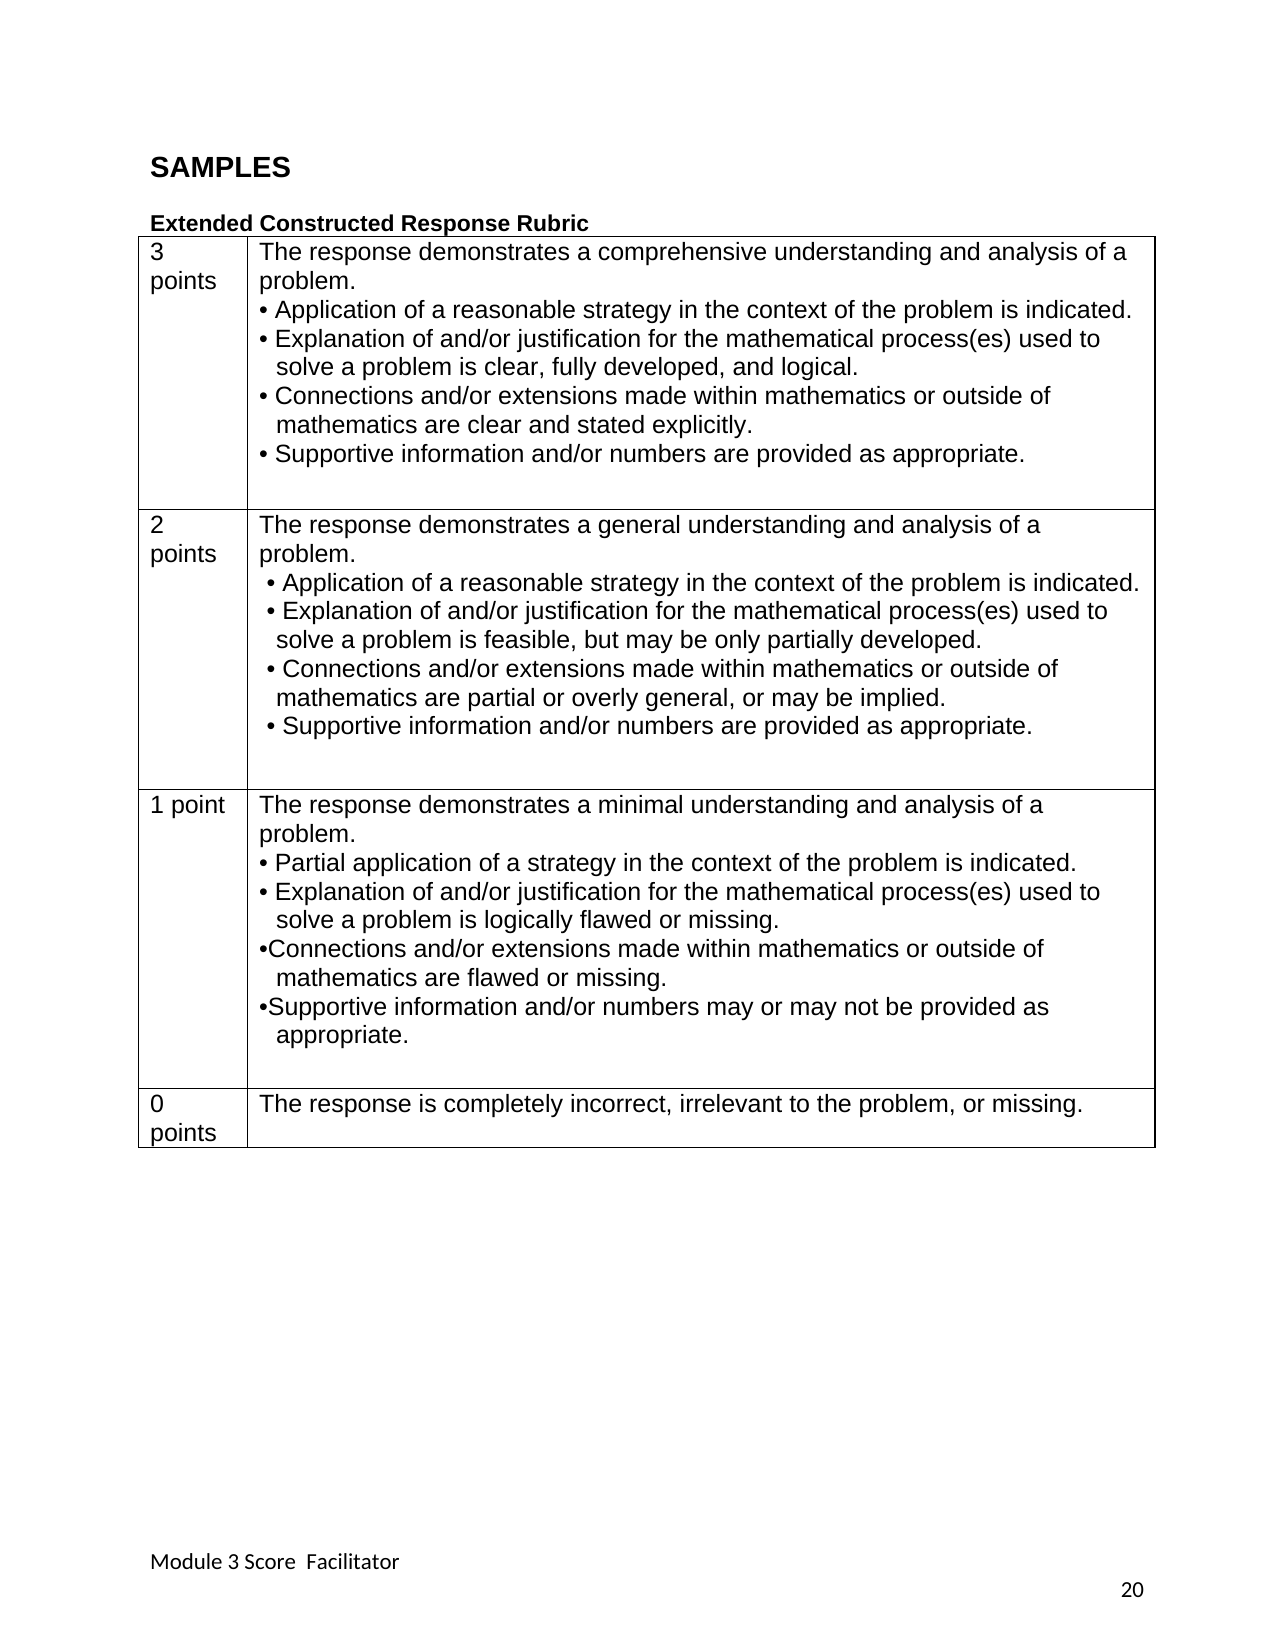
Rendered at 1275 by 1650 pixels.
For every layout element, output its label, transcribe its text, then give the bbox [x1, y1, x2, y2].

text Extended Constructed Response Rubric [150, 210, 1144, 236]
text SAMPLES [150, 150, 1144, 183]
table_cell 0 points [139, 1089, 247, 1147]
table_cell 2 points [139, 510, 247, 789]
table_header 3 points [139, 237, 247, 509]
table_cell The response is completely incorrect, irrelevant to the problem, or missing. [248, 1089, 1154, 1147]
table_header The response demonstrates a comprehensive understanding and analysis of a problem. • Application of a reasonable strategy in the context of the problem is indicated. • Explanation of and/or justification for the mathematical process(es) used to solve a problem is clear, fully developed, and logical. • Connections and/or extensions made within mathematics or outside of mathematics are clear and stated explicitly. • Supportive information and/or numbers are provided as appropriate. [248, 237, 1154, 509]
table_cell The response demonstrates a general understanding and analysis of a problem. • Application of a reasonable strategy in the context of the problem is indicated. • Explanation of and/or justification for the mathematical process(es) used to solve a problem is feasible, but may be only partially developed. • Connections and/or extensions made within mathematics or outside of mathematics are partial or overly general, or may be implied. • Supportive information and/or numbers are provided as appropriate. [248, 510, 1154, 789]
table_cell 1 point [139, 790, 247, 1088]
table_cell The response demonstrates a minimal understanding and analysis of a problem. • Partial application of a strategy in the context of the problem is indicated. • Explanation of and/or justification for the mathematical process(es) used to solve a problem is logically flawed or missing. •Connections and/or extensions made within mathematics or outside of mathematics are flawed or missing. •Supportive information and/or numbers may or may not be provided as appropriate. [248, 790, 1154, 1088]
